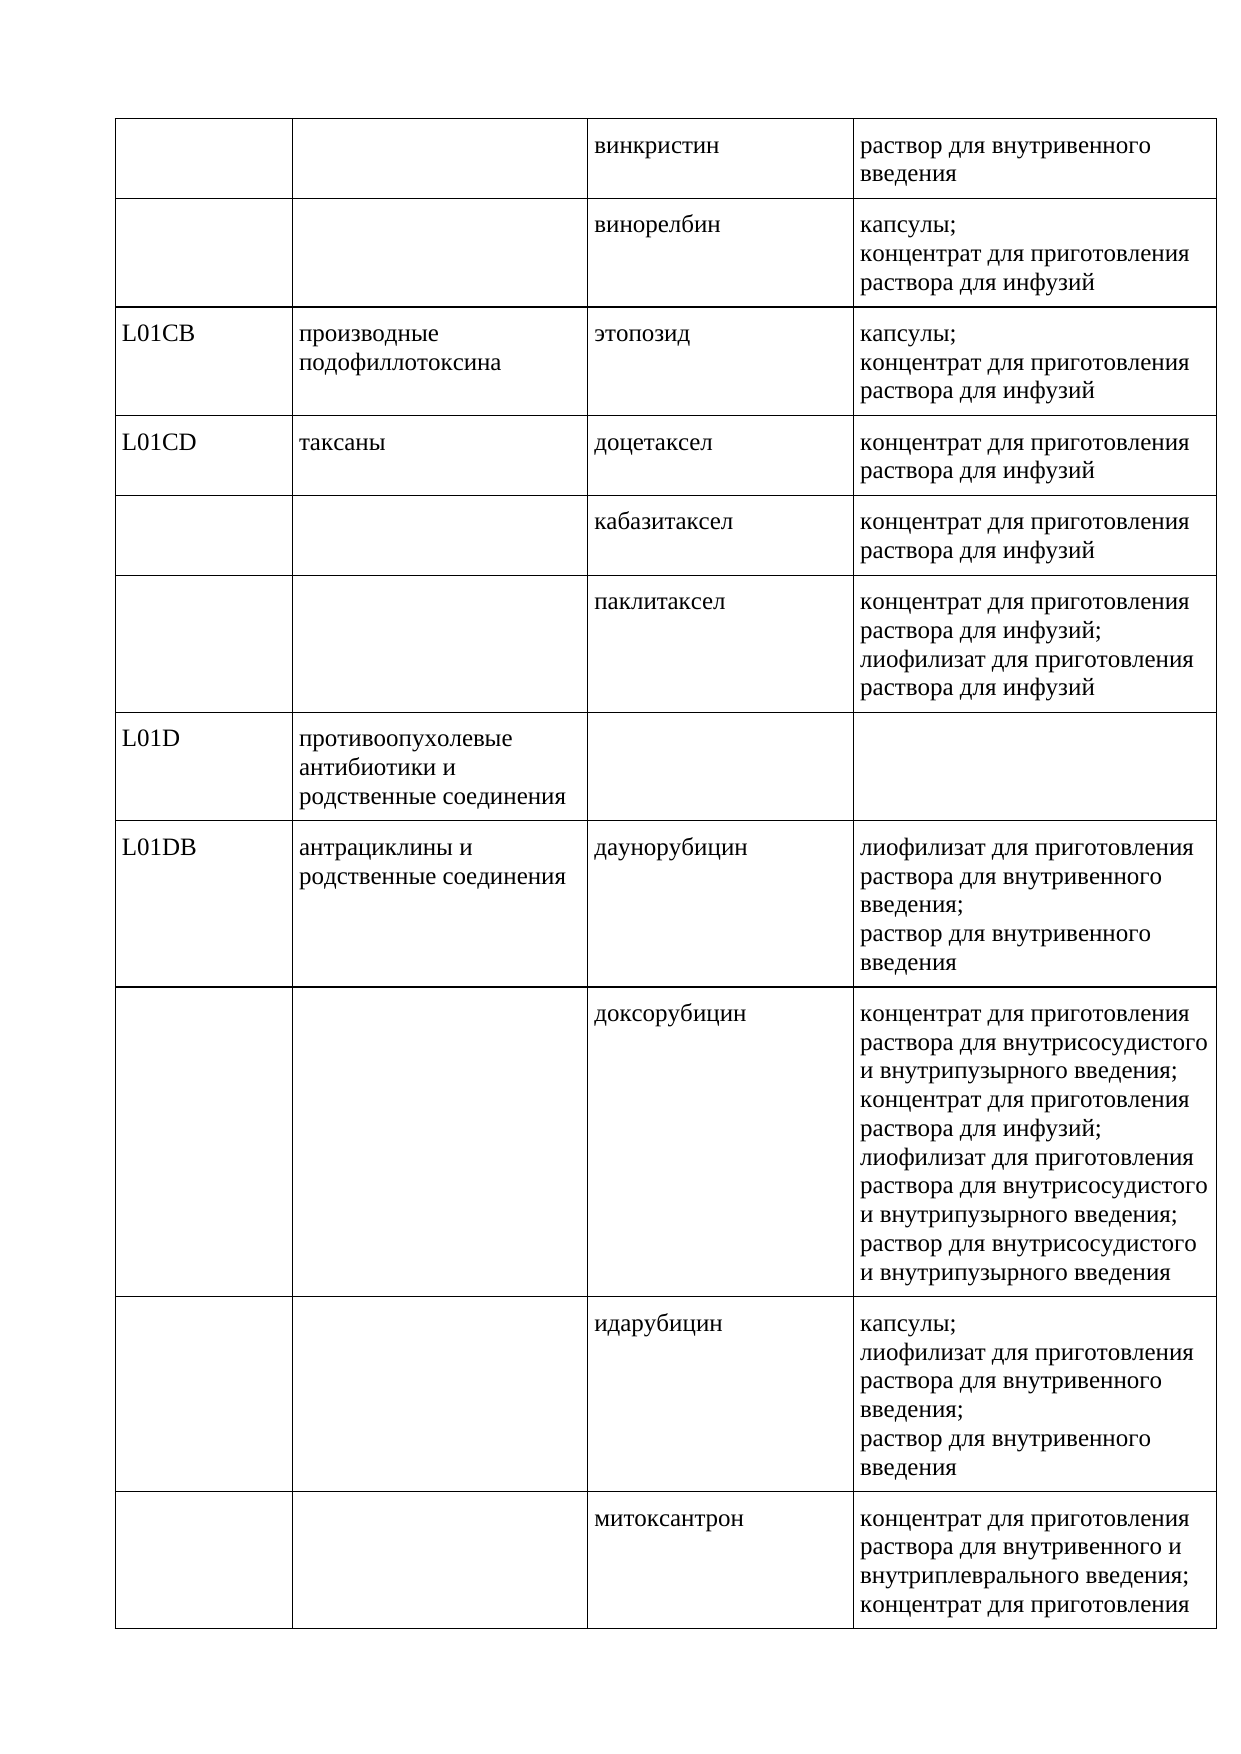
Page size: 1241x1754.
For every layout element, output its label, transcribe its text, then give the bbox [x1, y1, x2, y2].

table_cell концентрат для приготовления раствора для инфузий [854, 416, 1216, 495]
table_cell производные подофиллотоксина [293, 308, 587, 415]
table_cell концентрат для приготовления раствора для внутрисосудистого и внутрипузырного введения; концентрат для приготовления раствора для инфузий; лиофилизат для приготовления раствора для внутрисосудистого и внутрипузырного введения; раствор для внутрисосудистого и внутрипузырного введения [854, 988, 1216, 1296]
table_cell раствор для внутривенного введения [854, 119, 1216, 198]
table_cell концентрат для приготовления раствора для инфузий [854, 496, 1216, 574]
table_cell таксаны [293, 416, 587, 495]
table_cell капсулы; концентрат для приготовления раствора для инфузий [854, 199, 1216, 306]
table_cell [116, 1492, 292, 1628]
table_cell [293, 119, 587, 198]
table_cell даунорубицин [588, 821, 853, 986]
table_cell митоксантрон [588, 1492, 853, 1628]
table_cell [293, 988, 587, 1296]
table_cell капсулы; лиофилизат для приготовления раствора для внутривенного введения; раствор для внутривенного введения [854, 1297, 1216, 1491]
table_cell [293, 1492, 587, 1628]
table_cell [854, 713, 1216, 820]
table_cell капсулы; концентрат для приготовления раствора для инфузий [854, 308, 1216, 415]
table_cell концентрат для приготовления раствора для инфузий; лиофилизат для приготовления раствора для инфузий [854, 576, 1216, 712]
table_cell винкристин [588, 119, 853, 198]
table_cell [293, 576, 587, 712]
table_cell [588, 713, 853, 820]
table_cell винорелбин [588, 199, 853, 306]
table_cell [293, 1297, 587, 1491]
table_cell этопозид [588, 308, 853, 415]
table_cell [116, 1297, 292, 1491]
table_cell [116, 496, 292, 574]
table_cell L01DB [116, 821, 292, 986]
table_cell антрациклины и родственные соединения [293, 821, 587, 986]
table_cell L01CB [116, 308, 292, 415]
table_cell [116, 988, 292, 1296]
table_cell доцетаксел [588, 416, 853, 495]
table_cell идарубицин [588, 1297, 853, 1491]
table_cell [116, 576, 292, 712]
table_cell кабазитаксел [588, 496, 853, 574]
table_cell противоопухолевые антибиотики и родственные соединения [293, 713, 587, 820]
table_cell L01D [116, 713, 292, 820]
table_cell лиофилизат для приготовления раствора для внутривенного введения; раствор для внутривенного введения [854, 821, 1216, 986]
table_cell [854, 1492, 1216, 1628]
table_cell L01CD [116, 416, 292, 495]
table_cell [293, 199, 587, 306]
table_cell [293, 496, 587, 574]
table_cell [116, 119, 292, 198]
table_cell паклитаксел [588, 576, 853, 712]
table_cell доксорубицин [588, 988, 853, 1296]
table_cell [116, 199, 292, 306]
